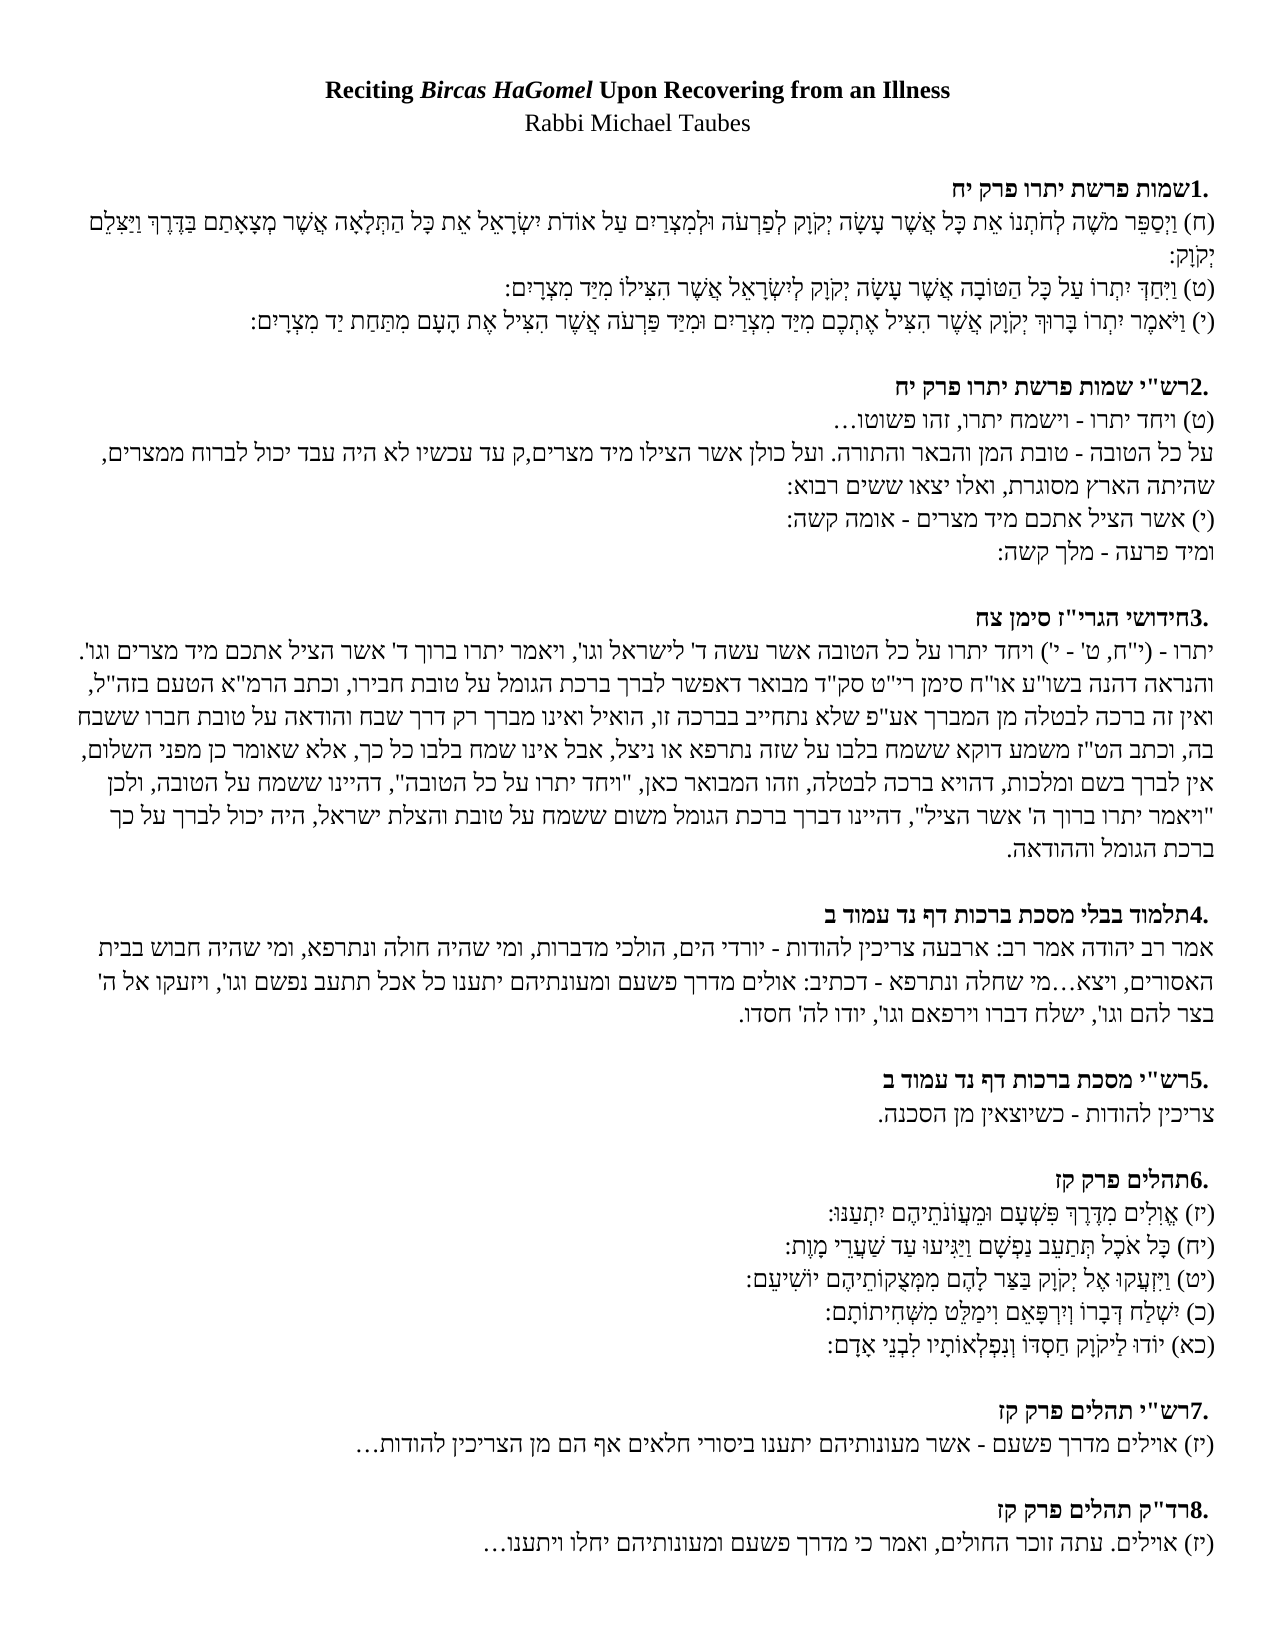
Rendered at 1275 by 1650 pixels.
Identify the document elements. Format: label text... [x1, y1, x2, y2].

text .8רד"ק תהלים פרק קז [60, 1495, 1215, 1524]
text .4תלמוד בבלי מסכת ברכות דף נד עמוד ב [60, 901, 1215, 929]
text .7רש"י תהלים פרק קז [60, 1396, 1215, 1424]
text (יז) אוילים. עתה זוכר החולים, ואמר כי מדרך פשעם ומעונותיהם יחלו ויתענו… [60, 1528, 1215, 1557]
text אמר רב יהודה אמר רב: ארבעה צריכין להודות - יורדי הים, הולכי מדברות, ומי שהיה חולה ונתרפא, ומי שהיה חבוש בבית האסורים, ויצא…מי שחלה ונתרפא - דכתיב: אולים מדרך פשעם ומעונתיהם יתענו כל אכל תתעב נפשם וגו', ויזעקו אל ה' בצר להם וגו', ישלח דברו וירפאם וגו', יודו לה' חסדו. [60, 933, 1215, 1028]
text (יז) אֱוִלִים מִדֶּרֶךְ פִּשְׁעָם וּמֵעֲוֹנֹתֵיהֶם יִתְעַנּוּ: [60, 1198, 1215, 1226]
text (י) וַיֹּאמֶר יִתְרוֹ בָּרוּךְ יְקֹוָק אֲשֶׁר הִצִּיל אֶתְכֶם מִיַּד מִצְרַיִם וּמִיַּד פַּרְעֹה אֲשֶׁר הִצִּיל אֶת הָעָם מִתַּחַת יַד מִצְרָיִם: [60, 306, 1215, 335]
text (י) אשר הציל אתכם מיד מצרים - אומה קשה: [60, 504, 1215, 533]
text (כ) יִשְׁלַח דְּבָרוֹ וְיִרְפָּאֵם וִימַלֵּט מִשְּׁחִיתוֹתָם: [60, 1297, 1215, 1326]
text (ט) ויחד יתרו - וישמח יתרו, זהו פשוטו… [60, 405, 1215, 434]
text (יח) כָּל אֹכֶל תְּתַעֵב נַפְשָׁם וַיַּגִּיעוּ עַד שַׁעֲרֵי מָוֶת: [60, 1231, 1215, 1259]
text (ט) וַיִּחַדְּ יִתְרוֹ עַל כָּל הַטּוֹבָה אֲשֶׁר עָשָׂה יְקֹוָק לְיִשְׂרָאֵל אֲשֶׁר הִצִּילוֹ מִיַּד מִצְרָיִם: [60, 273, 1215, 302]
text (יט) וַיִּזְעֲקוּ אֶל יְקֹוָק בַּצַּר לָהֶם מִמְּצֻקוֹתֵיהֶם יוֹשִׁיעֵם: [60, 1264, 1215, 1292]
text (יז) אוילים מדרך פשעם - אשר מעונותיהם יתענו ביסורי חלאים אף הם מן הצריכין להודות… [60, 1429, 1215, 1458]
text .2רש"י שמות פרשת יתרו פרק יח [60, 372, 1215, 401]
text צריכין להודות - כשיוצאין מן הסכנה. [60, 1099, 1215, 1127]
text (כא) יוֹדוּ לַיקֹוָק חַסְדּוֹ וְנִפְלְאוֹתָיו לִבְנֵי אָדָם: [60, 1330, 1215, 1358]
text על כל הטובה - טובת המן והבאר והתורה. ועל כולן אשר הצילו מיד מצרים,ק עד עכשיו לא היה עבד יכול לברוח ממצרים, שהיתה הארץ מסוגרת, ואלו יצאו ששים רבוא: [60, 438, 1215, 500]
text Reciting Bircas HaGomel Upon Recovering from an Illness [60, 75, 1215, 104]
text .3חידושי הגרי"ז סימן צח [60, 603, 1215, 632]
text .5רש"י מסכת ברכות דף נד עמוד ב [60, 1066, 1215, 1094]
text .1שמות פרשת יתרו פרק יח [60, 174, 1215, 203]
text Rabbi Michael Taubes [60, 108, 1215, 137]
text .6תהלים פרק קז [60, 1165, 1215, 1193]
text יתרו - (י"ח, ט' - י') ויחד יתרו על כל הטובה אשר עשה ד' לישראל וגו', ויאמר יתרו ברוך ד' אשר הציל אתכם מיד מצרים וגו'. והנראה דהנה בשו"ע או"ח סימן רי"ט סק"ד מבואר דאפשר לברך ברכת הגומל על טובת חבירו, וכתב הרמ"א הטעם בזה"ל, ואין זה ברכה לבטלה מן המברך אע"פ שלא נתחייב בברכה זו, הואיל ואינו מברך רק דרך שבח והודאה על טובת חברו ששבח בה, וכתב הט"ז משמע דוקא ששמח בלבו על שזה נתרפא או ניצל, אבל אינו שמח בלבו כל כך, אלא שאומר כן מפני השלום, אין לברך בשם ומלכות, דהויא ברכה לבטלה, וזהו המבואר כאן, "ויחד יתרו על כל הטובה", דהיינו ששמח על הטובה, ולכן "ויאמר יתרו ברוך ה' אשר הציל", דהיינו דברך ברכת הגומל משום ששמח על טובת והצלת ישראל, היה יכול לברך על כך ברכת הגומל וההודאה. [60, 636, 1215, 863]
text (ח) וַיְסַפֵּר מֹשֶׁה לְחֹתְנוֹ אֵת כָּל אֲשֶׁר עָשָׂה יְקֹוָק לְפַרְעֹה וּלְמִצְרַיִם עַל אוֹדֹת יִשְׂרָאֵל אֵת כָּל הַתְּלָאָה אֲשֶׁר מְצָאָתַם בַּדֶּרֶךְ וַיַּצִּלֵם יְקֹוָק: [60, 207, 1215, 269]
text ומיד פרעה - מלך קשה: [60, 537, 1215, 566]
